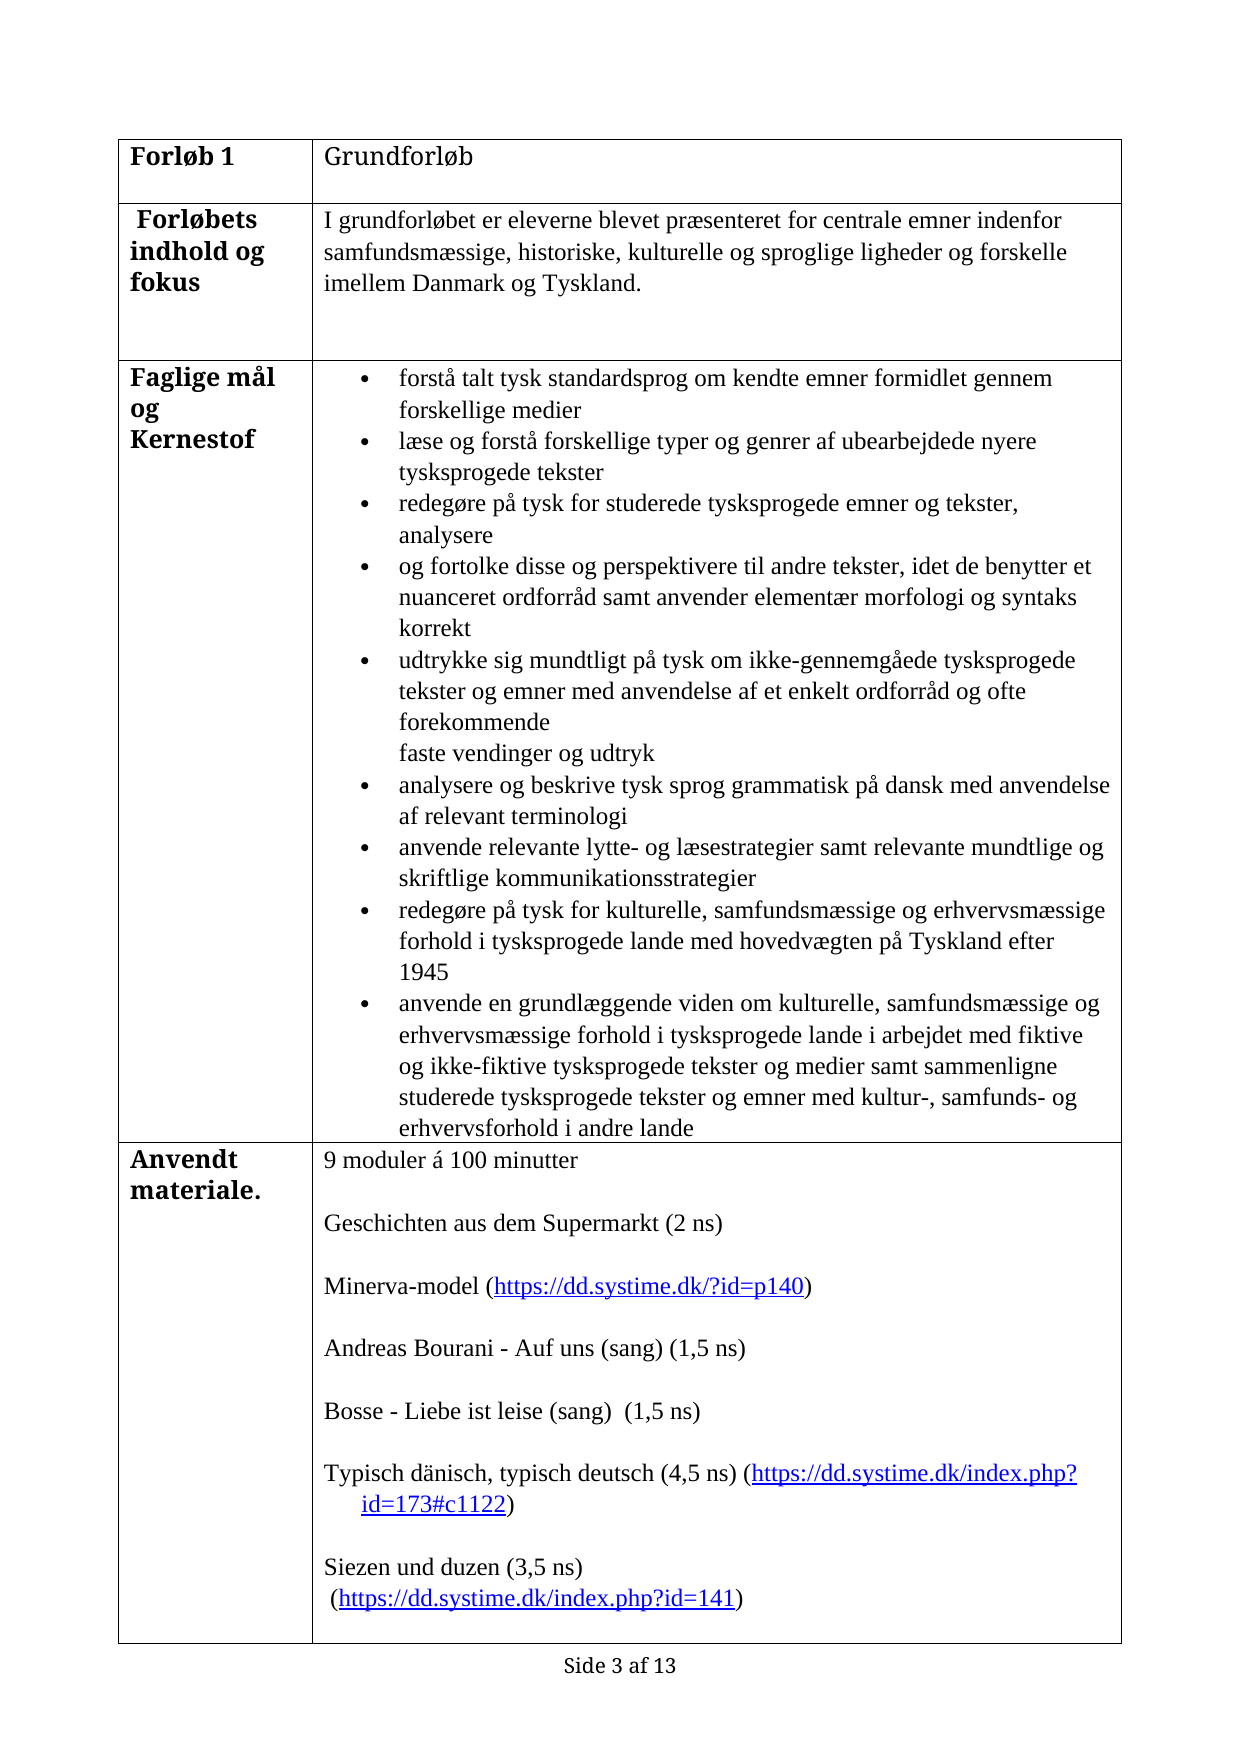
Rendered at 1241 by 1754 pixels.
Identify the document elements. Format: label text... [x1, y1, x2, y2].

table_cell forstå talt tysk standardsprog om kendte emner formidlet gennem forskellige medier læse og forstå forskellige typer og genrer af ubearbejdede nyere tysksprogede tekster redegøre på tysk for studerede tysksprogede emner og tekster, analysere og fortolke disse og perspektivere til andre tekster, idet de benytter et nuanceret ordforråd samt anvender elementær morfologi og syntaks korrekt udtrykke sig mundtligt på tysk om ikke-gennemgåede tysksprogede tekster og emner med anvendelse af et enkelt ordforråd og ofte forekommende faste vendinger og udtryk analysere og beskrive tysk sprog grammatisk på dansk med anvendelse af relevant terminologi anvende relevante lytte- og læsestrategier samt relevante mundtlige og skriftlige kommunikationsstrategier redegøre på tysk for kulturelle, samfundsmæssige og erhvervsmæssige forhold i tysksprogede lande med hovedvægten på Tyskland efter 1945 anvende en grundlæggende viden om kulturelle, samfundsmæssige og erhvervsmæssige forhold i tysksprogede lande i arbejdet med fiktive og ikke-fiktive tysksprogede tekster og medier samt sammenligne studerede tysksprogede tekster og emner med kultur-, samfunds- og erhvervsforhold i andre lande [313, 361, 1121, 1142]
table_cell Faglige mål og Kernestof [119, 361, 312, 1142]
table_cell I grundforløbet er eleverne blevet præsenteret for centrale emner indenfor samfundsmæssige, historiske, kulturelle og sproglige ligheder og forskelle imellem Danmark og Tyskland. [313, 204, 1121, 360]
table_header Grundforløb [313, 140, 1121, 203]
table_cell Anvendt materiale. [119, 1143, 312, 1643]
table_cell Forløbets indhold og fokus [119, 204, 312, 360]
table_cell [313, 1143, 1121, 1643]
table_header Forløb 1 [119, 140, 312, 203]
